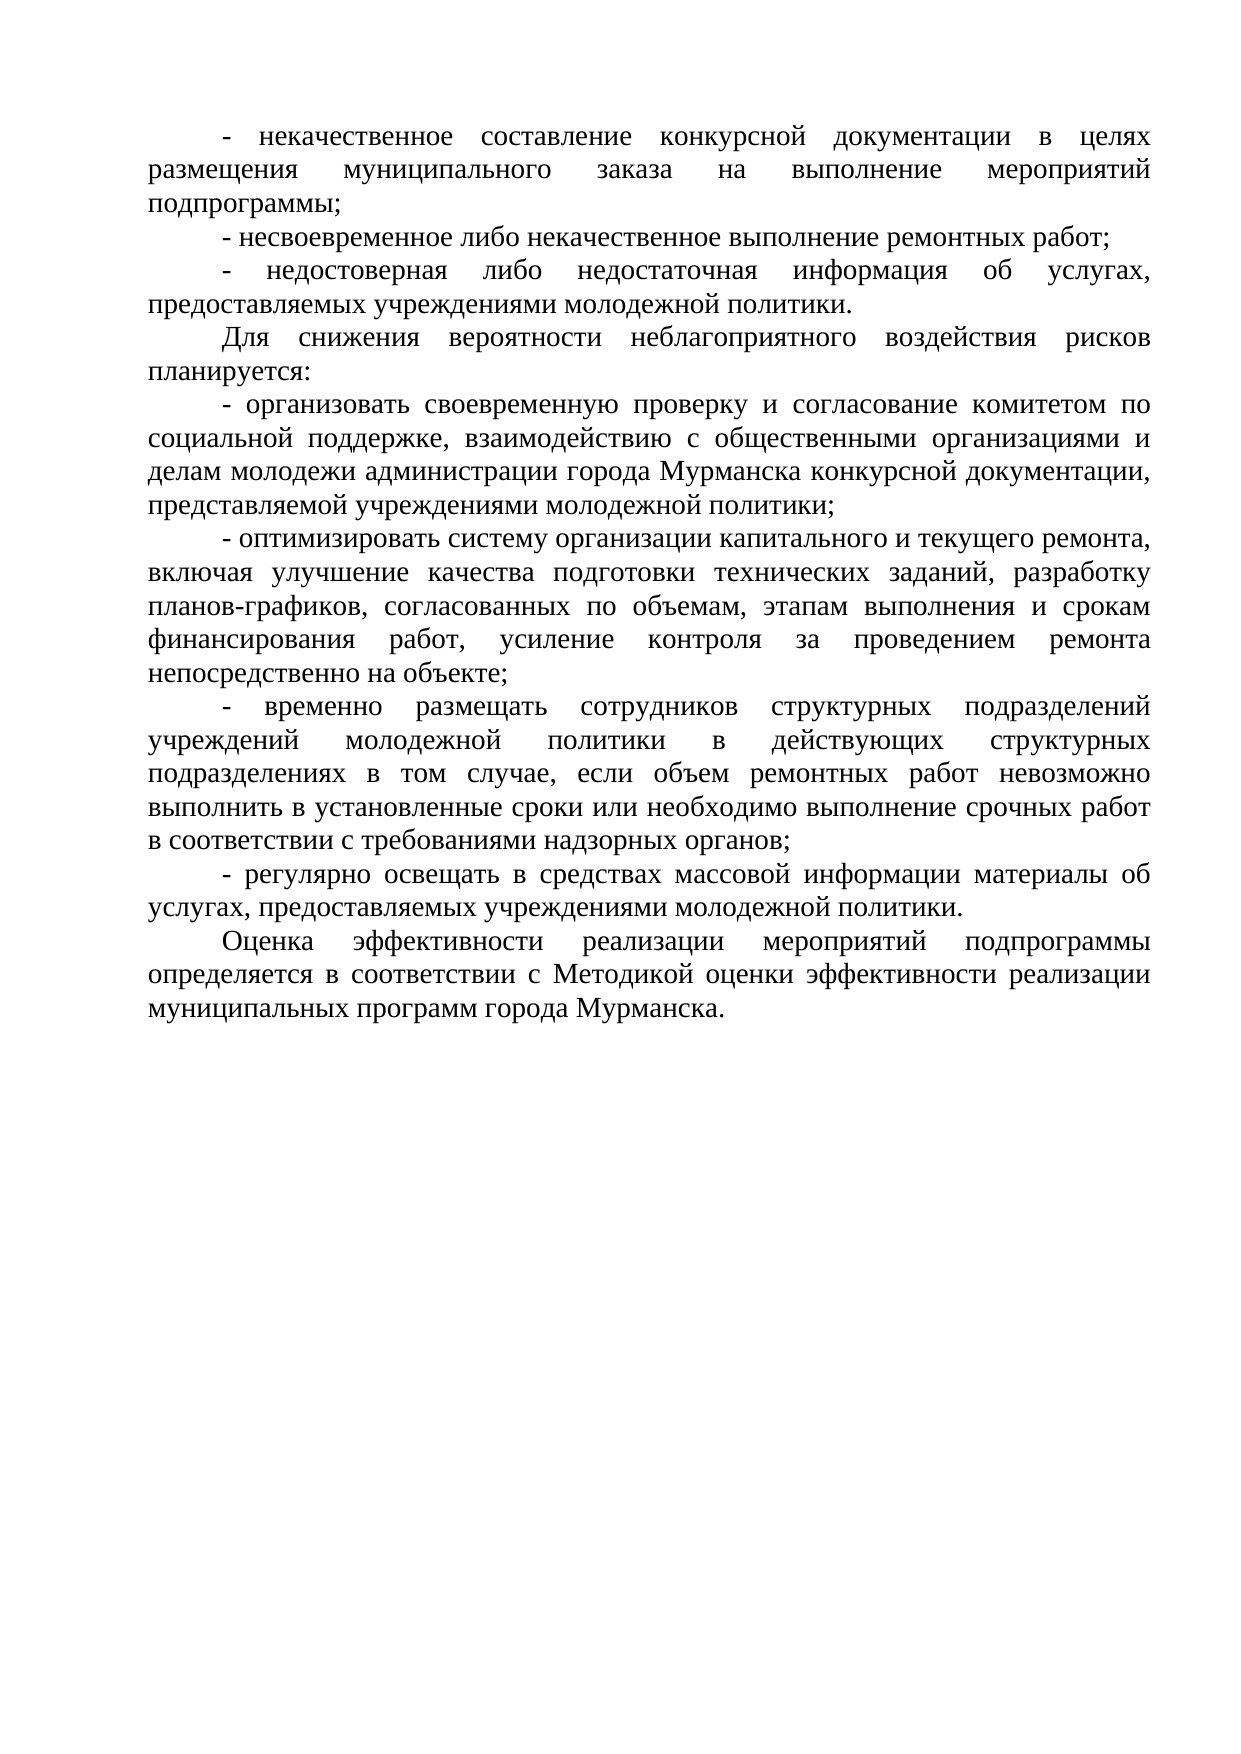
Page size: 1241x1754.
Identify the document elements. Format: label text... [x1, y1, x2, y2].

text - некачественное составление конкурсной документации в целях размещения муниципального заказа на выполнение мероприятий подпрограммы; [148, 118, 1152, 219]
text - оптимизировать систему организации капитального и текущего ремонта, включая улучшение качества подготовки технических заданий, разработку планов-графиков, согласованных по объемам, этапам выполнения и срокам финансирования работ, усиление контроля за проведением ремонта непосредственно на объекте; [148, 521, 1152, 688]
text Для снижения вероятности неблагоприятного воздействия рисков планируется: [148, 319, 1152, 386]
text - временно размещать сотрудников структурных подразделений учреждений молодежной политики в действующих структурных подразделениях в том случае, если объем ремонтных работ невозможно выполнить в установленные сроки или необходимо выполнение срочных работ в соответствии с требованиями надзорных органов; [148, 688, 1152, 856]
text - недостоверная либо недостаточная информация об услугах, предоставляемых учреждениями молодежной политики. [148, 252, 1152, 319]
text Оценка эффективности реализации мероприятий подпрограммы определяется в соответствии с Методикой оценки эффективности реализации муниципальных программ города Мурманска. [148, 923, 1152, 1024]
text - регулярно освещать в средствах массовой информации материалы об услугах, предоставляемых учреждениями молодежной политики. [148, 856, 1152, 923]
text - несвоевременное либо некачественное выполнение ремонтных работ; [148, 219, 1152, 252]
text - организовать своевременную проверку и согласование комитетом по социальной поддержке, взаимодействию с общественными организациями и делам молодежи администрации города Мурманска конкурсной документации, представляемой учреждениями молодежной политики; [148, 386, 1152, 521]
